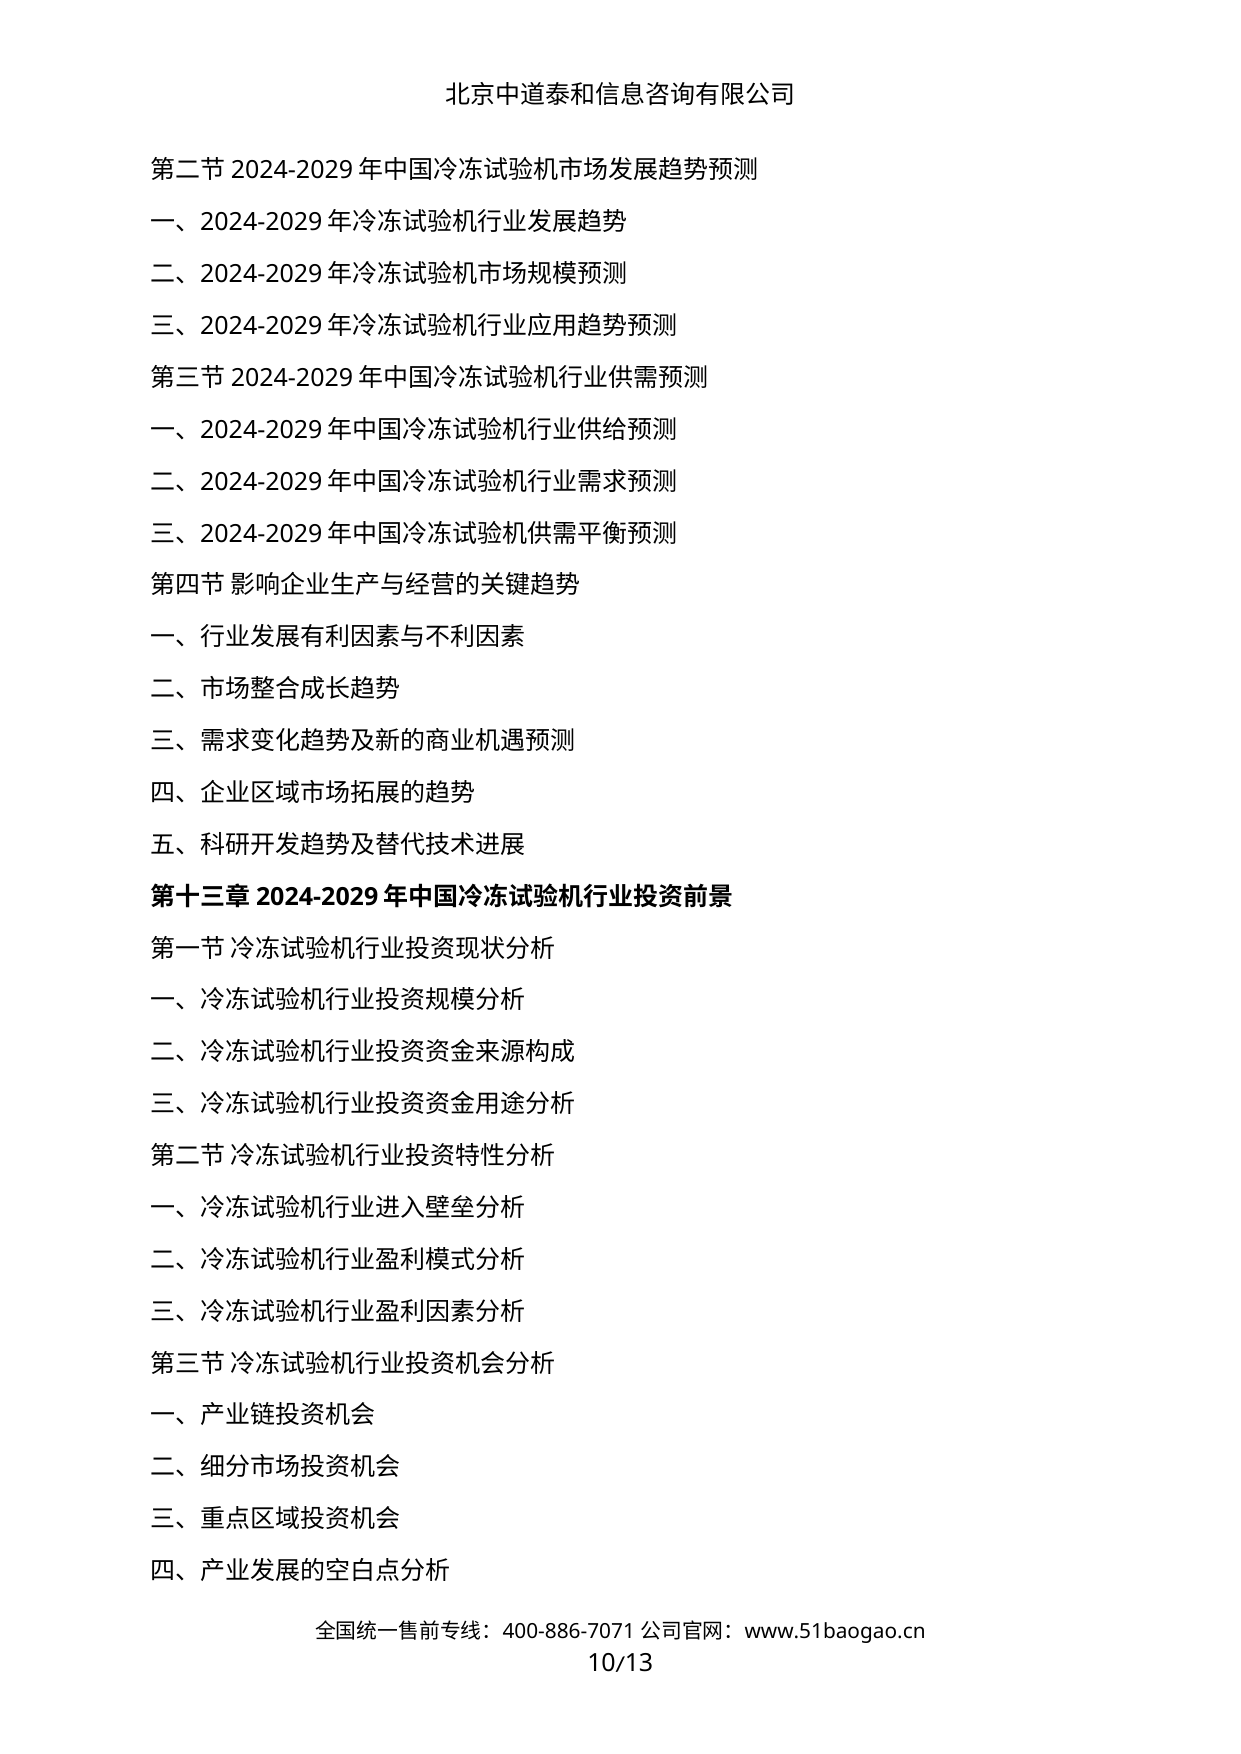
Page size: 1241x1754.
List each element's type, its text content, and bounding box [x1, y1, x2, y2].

text 第三节 冷冻试验机行业投资机会分析 [150, 1343, 1090, 1379]
text 三、冷冻试验机行业投资资金用途分析 [150, 1084, 1090, 1120]
text 四、企业区域市场拓展的趋势 [150, 772, 1090, 809]
text 三、重点区域投资机会 [150, 1499, 1090, 1535]
text 二、冷冻试验机行业盈利模式分析 [150, 1239, 1090, 1276]
text 一、2024-2029年中国冷冻试验机行业供给预测 [150, 409, 1090, 446]
text 三、需求变化趋势及新的商业机遇预测 [150, 721, 1090, 757]
text 第一节 冷冻试验机行业投资现状分析 [150, 928, 1090, 964]
text 第四节 影响企业生产与经营的关键趋势 [150, 565, 1090, 601]
text 二、2024-2029年冷冻试验机市场规模预测 [150, 254, 1090, 290]
text 二、市场整合成长趋势 [150, 669, 1090, 705]
text 第三节 2024-2029年中国冷冻试验机行业供需预测 [150, 357, 1090, 394]
text 第二节 2024-2029年中国冷冻试验机市场发展趋势预测 [150, 150, 1090, 186]
text 四、产业发展的空白点分析 [150, 1551, 1090, 1587]
text 五、科研开发趋势及替代技术进展 [150, 824, 1090, 861]
text 第十三章 2024-2029年中国冷冻试验机行业投资前景 [150, 876, 1090, 912]
text 第二节 冷冻试验机行业投资特性分析 [150, 1136, 1090, 1172]
text 一、冷冻试验机行业投资规模分析 [150, 980, 1090, 1016]
text 二、冷冻试验机行业投资资金来源构成 [150, 1032, 1090, 1068]
text 二、2024-2029年中国冷冻试验机行业需求预测 [150, 461, 1090, 497]
text 三、冷冻试验机行业盈利因素分析 [150, 1291, 1090, 1327]
text 二、细分市场投资机会 [150, 1447, 1090, 1483]
text 三、2024-2029年中国冷冻试验机供需平衡预测 [150, 513, 1090, 549]
text 一、2024-2029年冷冻试验机行业发展趋势 [150, 202, 1090, 238]
text 三、2024-2029年冷冻试验机行业应用趋势预测 [150, 306, 1090, 342]
text 一、冷冻试验机行业进入壁垒分析 [150, 1187, 1090, 1224]
text 一、行业发展有利因素与不利因素 [150, 617, 1090, 653]
text 一、产业链投资机会 [150, 1395, 1090, 1431]
